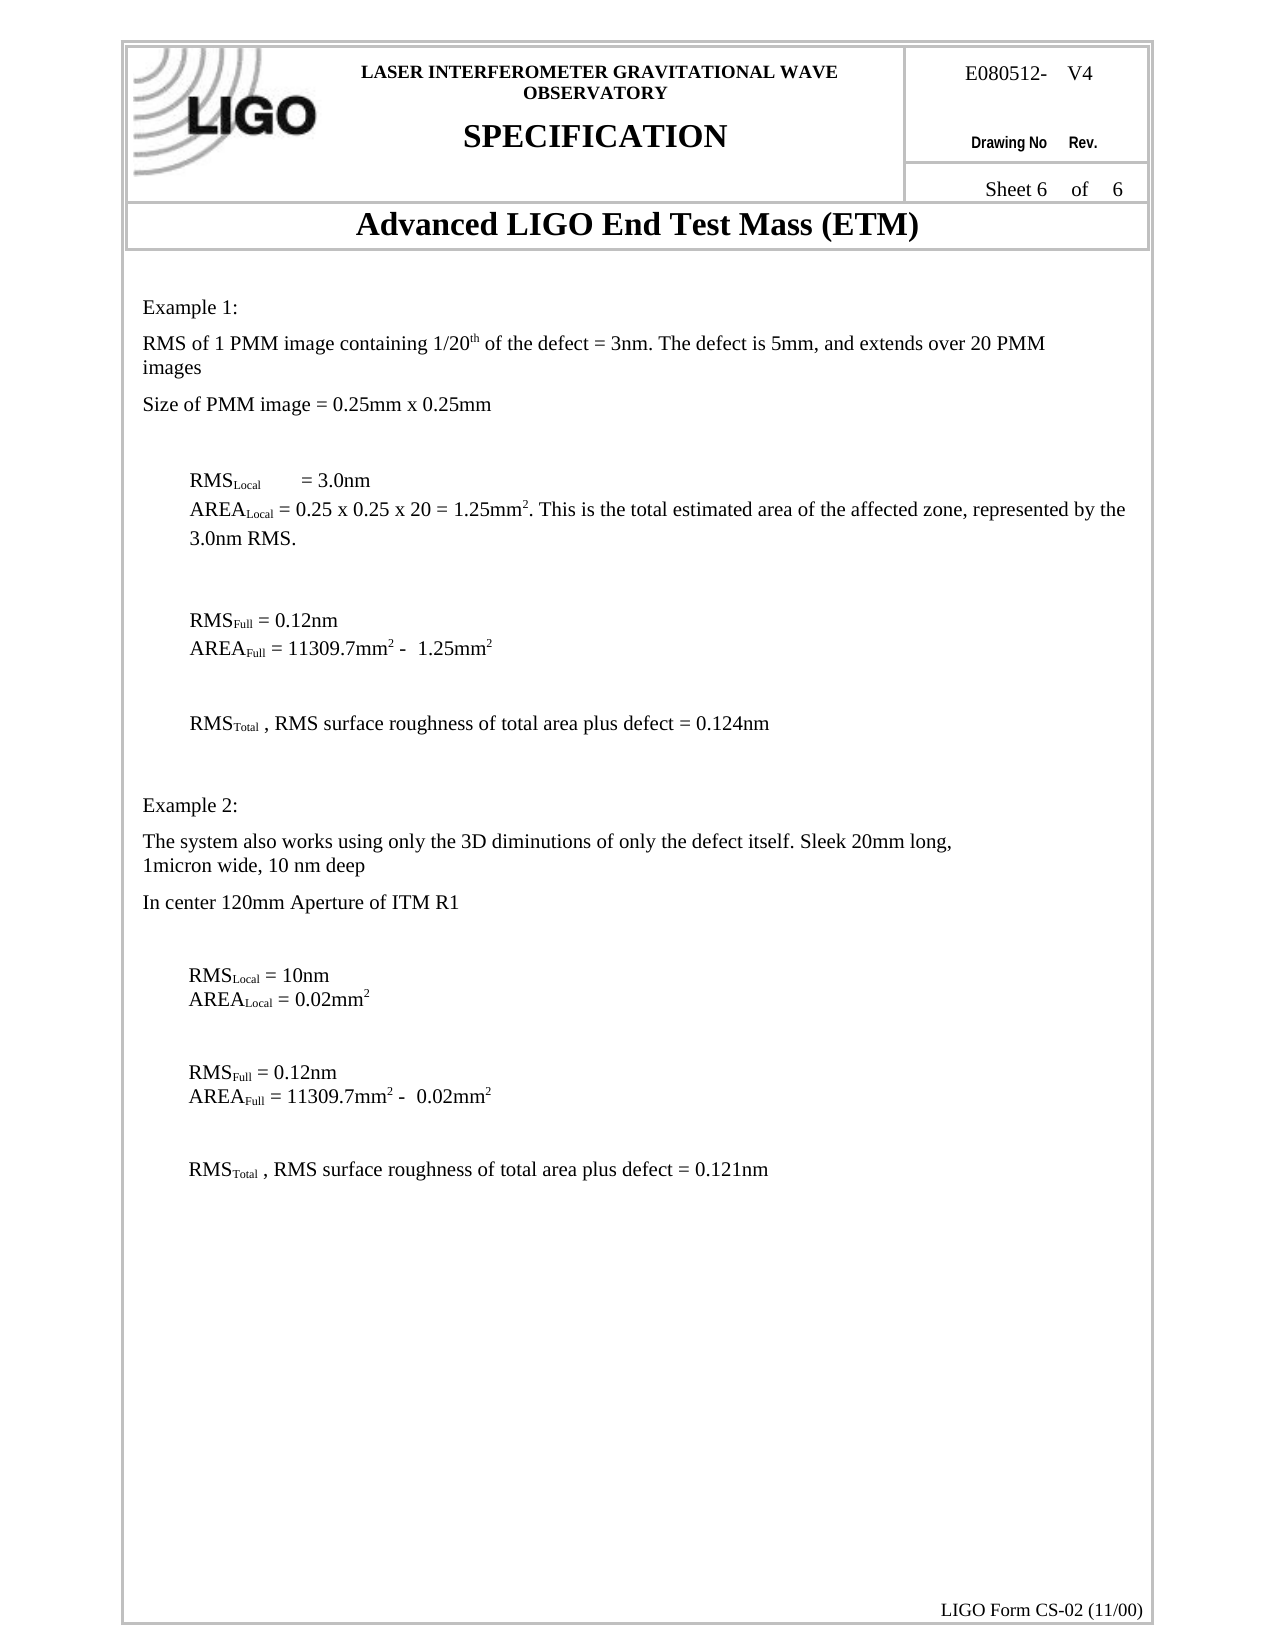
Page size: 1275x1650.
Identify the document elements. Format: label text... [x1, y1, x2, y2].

text RMSTotal , RMS surface roughness of total area plus defect = 0.121nm [188, 1157, 1143, 1181]
text In center 120mm Aperture of ITM R1 [142, 890, 1143, 914]
text RMSTotal , RMS surface roughness of total area plus defect = 0.124nm [189, 710, 1143, 734]
text RMSFull = 0.12nm AREAFull = 11309.7mm2 - 0.02mm2 [188, 1060, 1143, 1108]
text RMSLocal = 3.0nm AREALocal = 0.25 x 0.25 x 20 = 1.25mm2. This is the total estimated area of the affected zone, represented by the 3.0nm RMS. [189, 465, 1143, 551]
text Example 2: [142, 793, 1143, 817]
text RMSFull = 0.12nm AREAFull = 11309.7mm2 - 1.25mm2 [189, 604, 1143, 661]
picture [133, 48, 322, 177]
text Size of PMM image = 0.25mm x 0.25mm [142, 392, 1143, 416]
text RMS of 1 PMM image containing 1/20th of the defect = 3nm. The defect is 5mm, and extends over 20 PMM images [142, 332, 1093, 379]
text The system also works using only the 3D diminutions of only the defect itself. Sleek 20mm long, 1micron wide, 10 nm deep [142, 830, 1026, 877]
text RMSLocal = 10nm AREALocal = 0.02mm2 [188, 963, 515, 1011]
text Example 1: [142, 294, 1143, 319]
